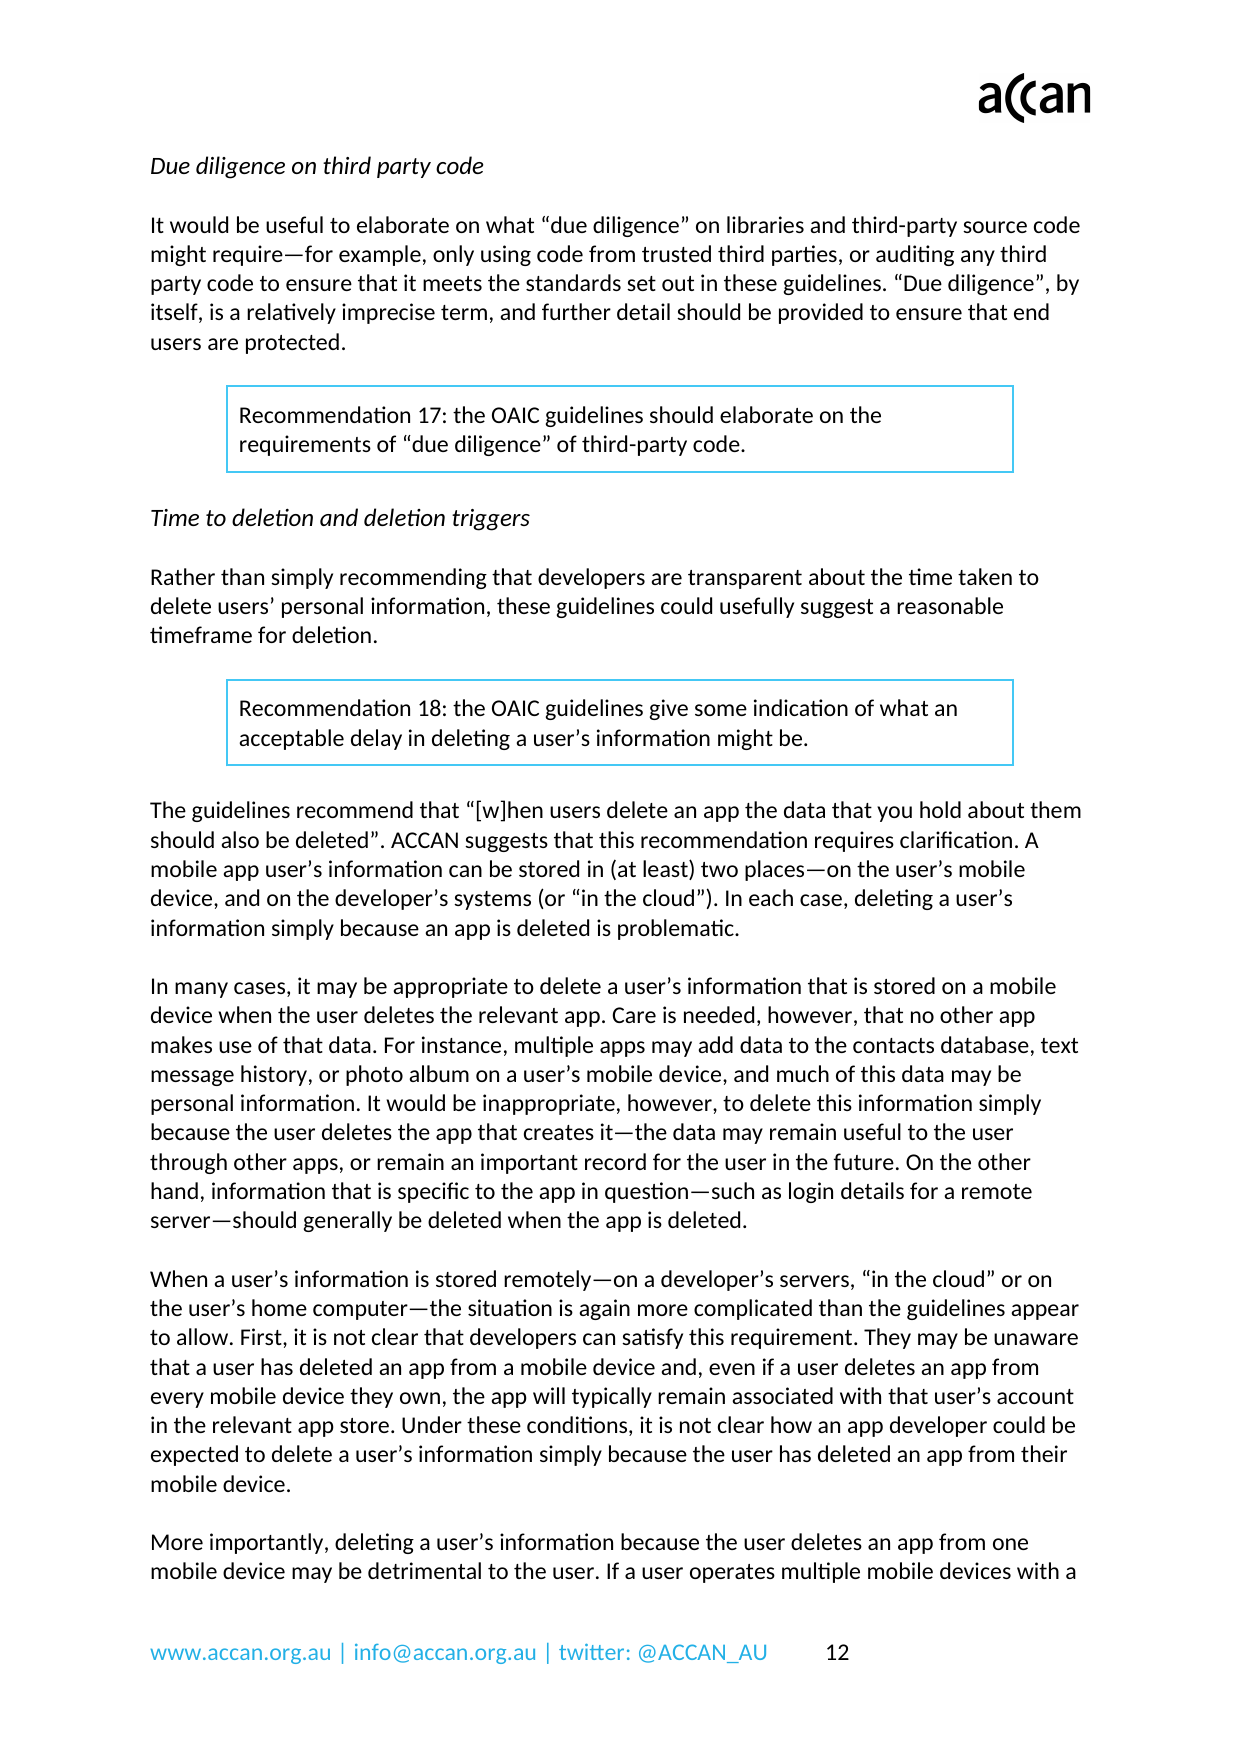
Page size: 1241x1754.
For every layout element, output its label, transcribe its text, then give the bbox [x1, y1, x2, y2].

text The guidelines recommend that “[w]hen users delete an app the data that you hold about them should also be deleted”. ACCAN suggests that this recommendation requires clarification. A mobile app user’s information can be stored in (at least) two places—on the user’s mobile device, and on the developer’s systems (or “in the cloud”). In each case, deleting a user’s information simply because an app is deleted is problematic. [150, 796, 1090, 942]
text Recommendation 17: the OAIC guidelines should elaborate on the requirements of “due diligence” of third-party code. [228, 387, 1012, 471]
subtitle Time to deletion and deletion triggers [150, 502, 1090, 533]
text It would be useful to elaborate on what “due diligence” on libraries and third-party source code might require—for example, only using code from trusted third parties, or auditing any third party code to ensure that it meets the standards set out in these guidelines. “Due diligence”, by itself, is a relatively imprecise term, and further detail should be provided to ensure that end users are protected. [150, 210, 1090, 356]
subtitle Due diligence on third party code [150, 150, 1090, 181]
text Rather than simply recommending that developers are transparent about the time taken to delete users’ personal information, these guidelines could usefully suggest a reasonable timeframe for deletion. [150, 562, 1090, 649]
text In many cases, it may be appropriate to delete a user’s information that is stored on a mobile device when the user deletes the relevant app. Care is needed, however, that no other app makes use of that data. For instance, multiple apps may add data to the contacts database, text message history, or photo album on a user’s mobile device, and much of this data may be personal information. It would be inappropriate, however, to delete this information simply because the user deletes the app that creates it—the data may remain useful to the user through other apps, or remain an important record for the user in the future. On the other hand, information that is specific to the app in question—such as login details for a remote server—should generally be deleted when the app is deleted. [150, 971, 1090, 1234]
text When a user’s information is stored remotely—on a developer’s servers, “in the cloud” or on the user’s home computer—the situation is again more complicated than the guidelines appear to allow. First, it is not clear that developers can satisfy this requirement. They may be unaware that a user has deleted an app from a mobile device and, even if a user deletes an app from every mobile device they own, the app will typically remain associated with that user’s account in the relevant app store. Under these conditions, it is not clear how an app developer could be expected to delete a user’s information simply because the user has deleted an app from their mobile device. [150, 1264, 1090, 1498]
text Recommendation 18: the OAIC guidelines give some indication of what an acceptable delay in deleting a user’s information might be. [228, 681, 1012, 764]
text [150, 1527, 1090, 1586]
picture [978, 73, 1091, 123]
